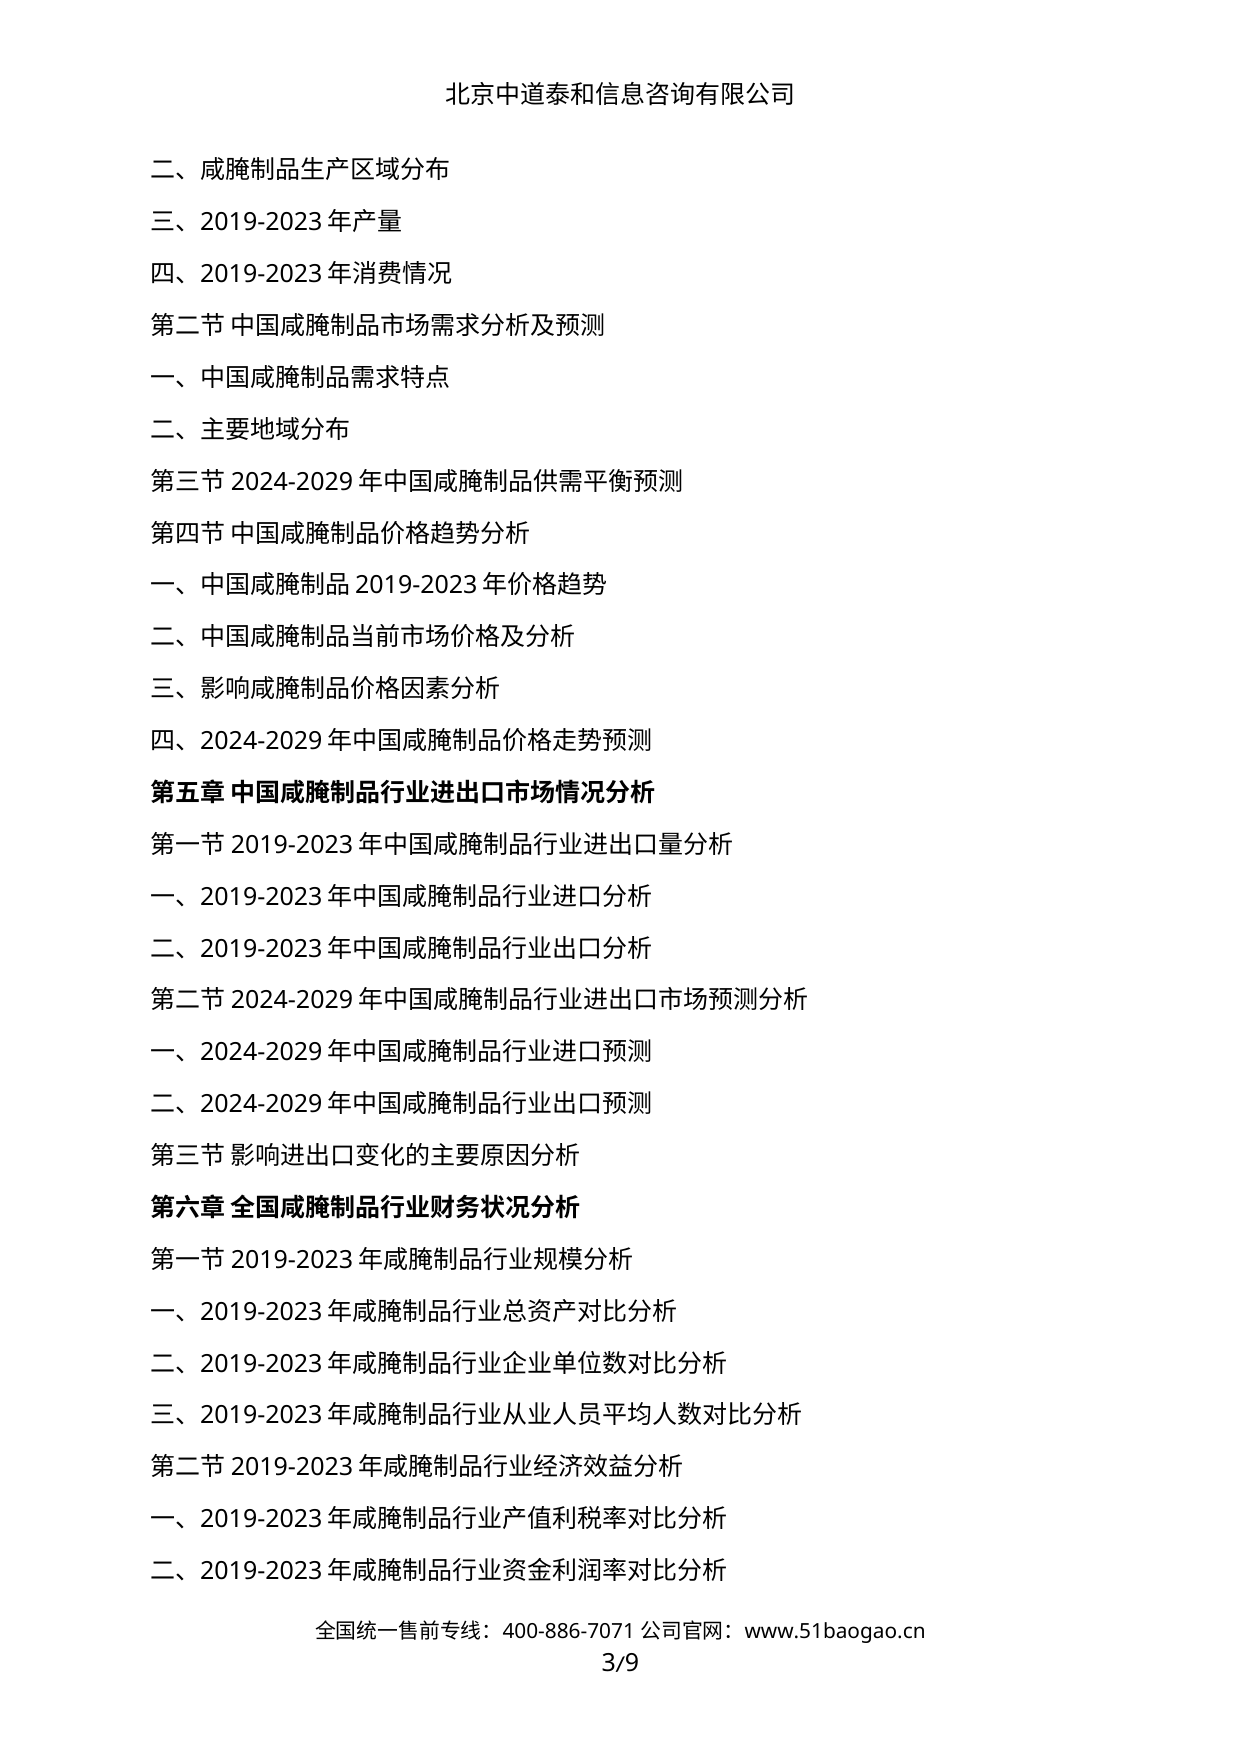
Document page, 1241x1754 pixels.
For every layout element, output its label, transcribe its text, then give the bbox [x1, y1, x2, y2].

text 一、2024-2029年中国咸腌制品行业进口预测 [150, 1032, 1090, 1068]
text 第六章 全国咸腌制品行业财务状况分析 [150, 1187, 1090, 1224]
text 一、2019-2023年咸腌制品行业总资产对比分析 [150, 1291, 1090, 1327]
text 三、2019-2023年咸腌制品行业从业人员平均人数对比分析 [150, 1395, 1090, 1431]
text 四、2019-2023年消费情况 [150, 254, 1090, 290]
text 二、主要地域分布 [150, 409, 1090, 446]
text 第四节 中国咸腌制品价格趋势分析 [150, 513, 1090, 549]
text 三、2019-2023年产量 [150, 202, 1090, 238]
text 第三节 2024-2029年中国咸腌制品供需平衡预测 [150, 461, 1090, 497]
text 第二节 2024-2029年中国咸腌制品行业进出口市场预测分析 [150, 980, 1090, 1016]
text 第一节 2019-2023年中国咸腌制品行业进出口量分析 [150, 824, 1090, 861]
text 三、影响咸腌制品价格因素分析 [150, 669, 1090, 705]
text 二、2019-2023年咸腌制品行业资金利润率对比分析 [150, 1551, 1090, 1587]
text 二、2019-2023年中国咸腌制品行业出口分析 [150, 928, 1090, 964]
text 二、2024-2029年中国咸腌制品行业出口预测 [150, 1084, 1090, 1120]
text 一、2019-2023年咸腌制品行业产值利税率对比分析 [150, 1499, 1090, 1535]
text 第三节 影响进出口变化的主要原因分析 [150, 1136, 1090, 1172]
text 第五章 中国咸腌制品行业进出口市场情况分析 [150, 772, 1090, 809]
text 一、中国咸腌制品需求特点 [150, 357, 1090, 394]
text 一、2019-2023年中国咸腌制品行业进口分析 [150, 876, 1090, 912]
text 二、咸腌制品生产区域分布 [150, 150, 1090, 186]
text 第二节 2019-2023年咸腌制品行业经济效益分析 [150, 1447, 1090, 1483]
text 二、2019-2023年咸腌制品行业企业单位数对比分析 [150, 1343, 1090, 1379]
text 四、2024-2029年中国咸腌制品价格走势预测 [150, 721, 1090, 757]
text 第一节 2019-2023年咸腌制品行业规模分析 [150, 1239, 1090, 1276]
text 二、中国咸腌制品当前市场价格及分析 [150, 617, 1090, 653]
text 第二节 中国咸腌制品市场需求分析及预测 [150, 306, 1090, 342]
text 一、中国咸腌制品2019-2023年价格趋势 [150, 565, 1090, 601]
